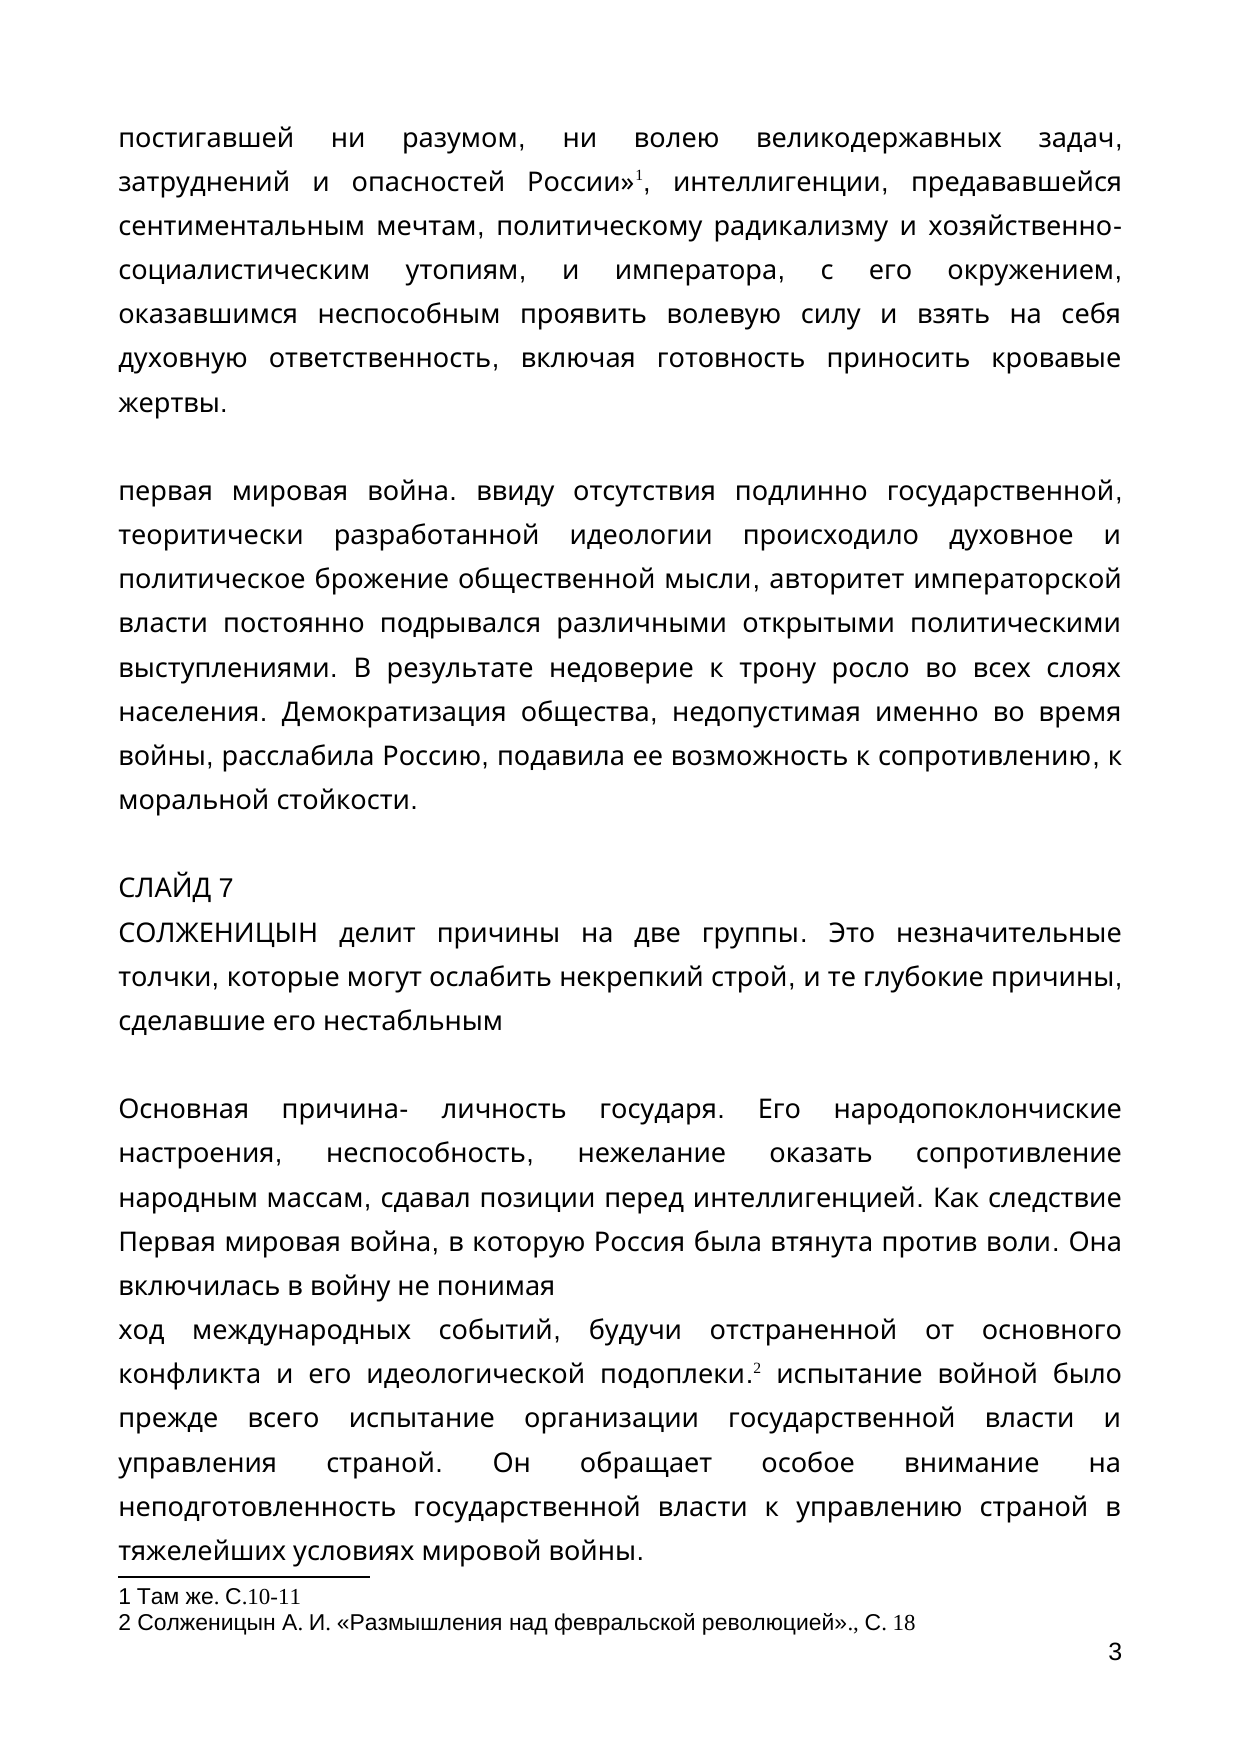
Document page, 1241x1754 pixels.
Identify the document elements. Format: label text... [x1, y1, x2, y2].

text первая мировая война. ввиду отсутствия подлинно государственной, теоритически разработанной идеологии происходило духовное и политическое брожение общественной мысли, авторитет императорской власти постоянно подрывался различными открытыми политическими выступлениями. В результате недоверие к трону росло во всех слоях населения. Демократизация общества, недопустимая именно во время войны, расслабила Россию, подавила ее возможность к сопротивлению, к моральной стойкости. [118, 471, 1122, 817]
text СЛАЙД 7 [118, 869, 1122, 906]
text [118, 118, 1122, 420]
text ход международных событий, будучи отстраненной от основного конфликта и его идеологической подоплеки. испытание войной было прежде всего испытание организации государственной власти и управления страной. Он обращает особое внимание на неподготовленность государственной власти к управлению страной в тяжелейших условиях мировой войны. [118, 1311, 1122, 1568]
text Основная причина- личность государя. Его народопоклончиские настроения, неспособность, нежелание оказать сопротивление народным массам, сдавал позиции перед интеллигенцией. Как следствие Первая мировая война, в которую Россия была втянута против воли. Она включилась в войну не понимая [118, 1090, 1122, 1303]
text СОЛЖЕНИЦЫН делит причины на две группы. Это незначительные толчки, которые могут ослабить некрепкий строй, и те глубокие причины, сделавшие его нестабльным [118, 913, 1122, 1038]
